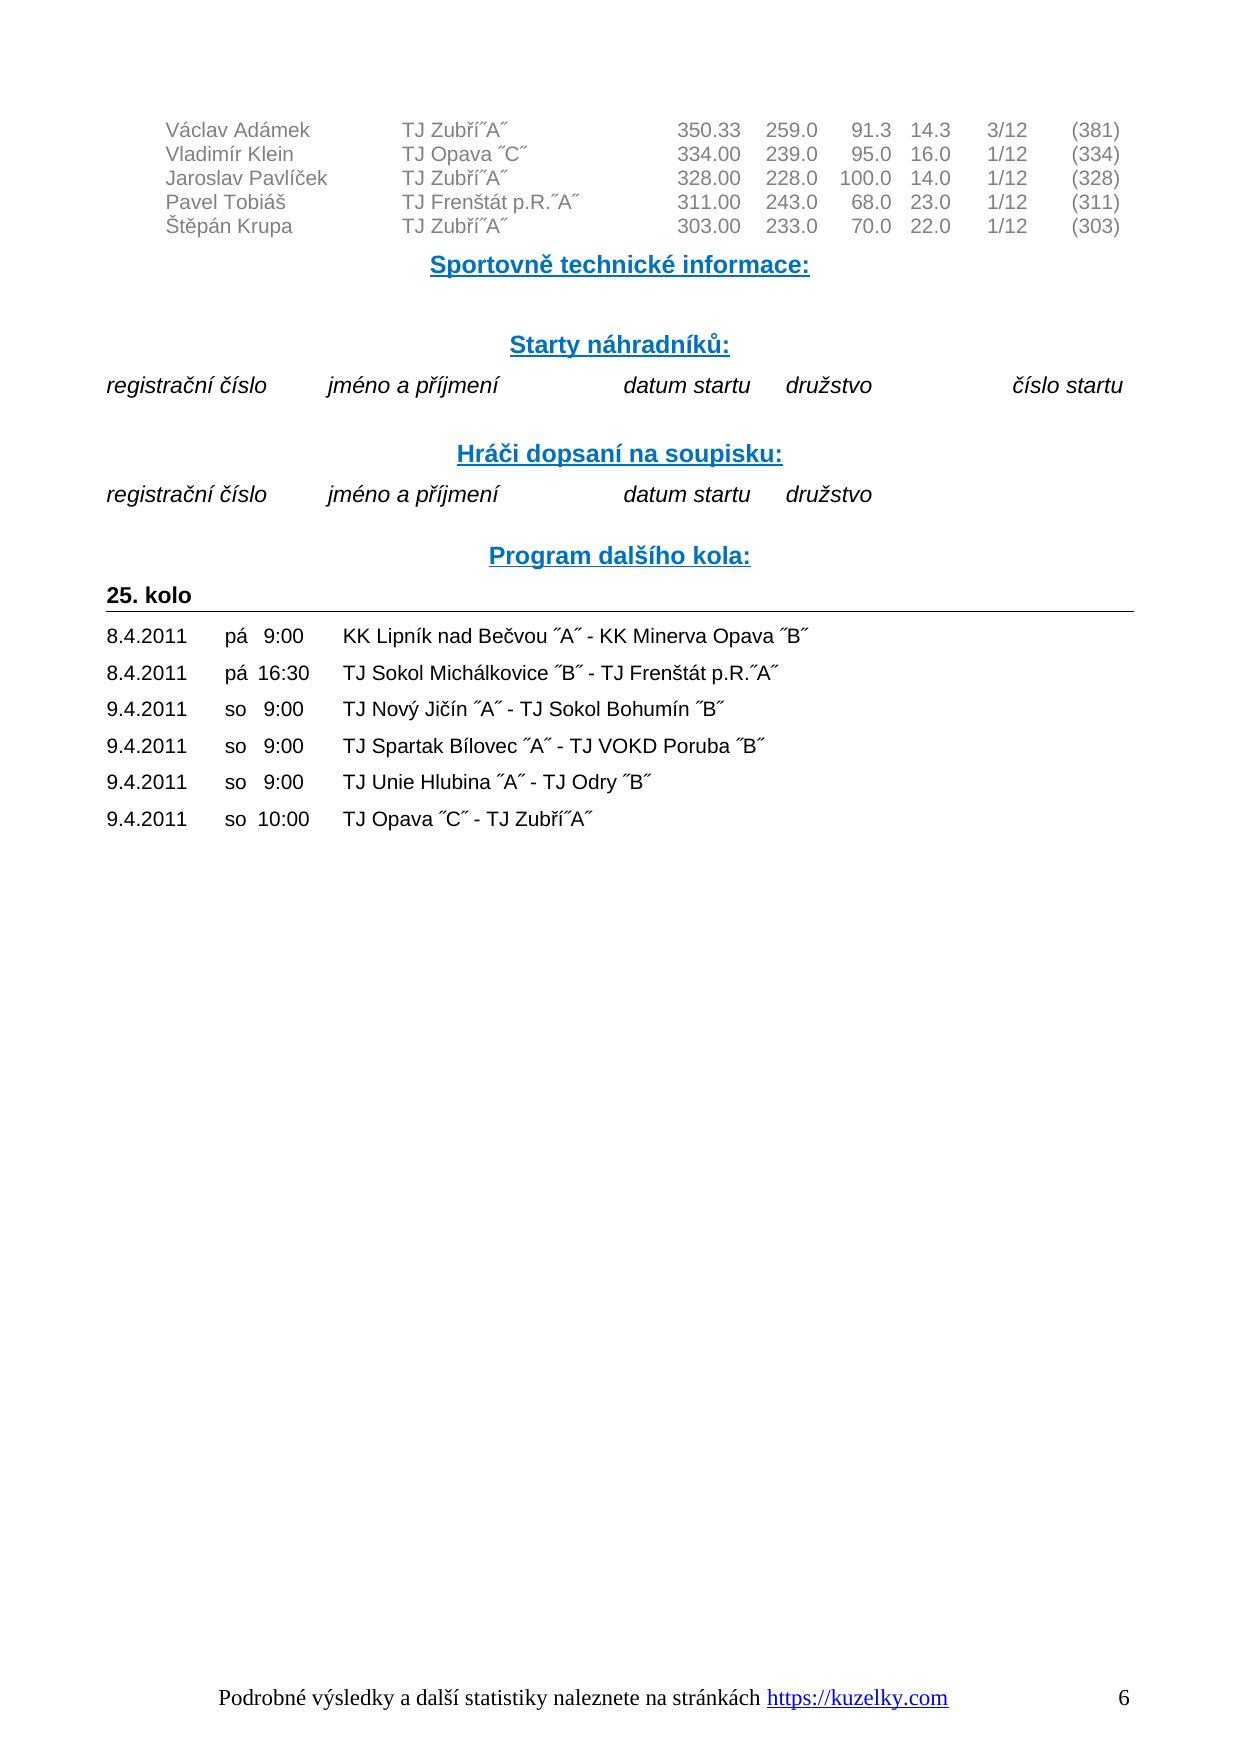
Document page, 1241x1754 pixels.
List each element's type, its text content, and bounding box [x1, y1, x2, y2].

text Jaroslav Pavlíček TJ Zubří˝A˝ 328.00 228.0 100.0 14.0 1/12 (328) [106, 166, 1134, 190]
text Štěpán Krupa TJ Zubří˝A˝ 303.00 233.0 70.0 22.0 1/12 (303) [106, 214, 1134, 238]
text registrační číslo jméno a příjmení datum startu družstvo [106, 481, 1134, 507]
text 9.4.2011 so 9:00 TJ Nový Jičín ˝A˝ - TJ Sokol Bohumín ˝B˝ [106, 697, 1134, 721]
text 9.4.2011 so 9:00 TJ Unie Hlubina ˝A˝ - TJ Odry ˝B˝ [106, 770, 1134, 794]
text Program dalšího kola: [94, 541, 1145, 570]
text Sportovně technické informace: [94, 250, 1145, 279]
text 25. kolo [106, 582, 1134, 611]
text Vladimír Klein TJ Opava ˝C˝ 334.00 239.0 95.0 16.0 1/12 (334) [106, 142, 1134, 166]
text Starty náhradníků: [94, 331, 1145, 359]
text Pavel Tobiáš TJ Frenštát p.R.˝A˝ 311.00 243.0 68.0 23.0 1/12 (311) [106, 190, 1134, 214]
text Václav Adámek TJ Zubří˝A˝ 350.33 259.0 91.3 14.3 3/12 (381) [106, 118, 1134, 142]
text 9.4.2011 so 9:00 TJ Spartak Bílovec ˝A˝ - TJ VOKD Poruba ˝B˝ [106, 734, 1134, 758]
text 8.4.2011 pá 9:00 KK Lipník nad Bečvou ˝A˝ - KK Minerva Opava ˝B˝ [106, 624, 1134, 648]
text Hráči dopsaní na soupisku: [94, 411, 1145, 468]
text 8.4.2011 pá 16:30 TJ Sokol Michálkovice ˝B˝ - TJ Frenštát p.R.˝A˝ [106, 661, 1134, 685]
text registrační číslo jméno a příjmení datum startu družstvo číslo startu [106, 372, 1134, 398]
text 9.4.2011 so 10:00 TJ Opava ˝C˝ - TJ Zubří˝A˝ [106, 807, 1134, 831]
